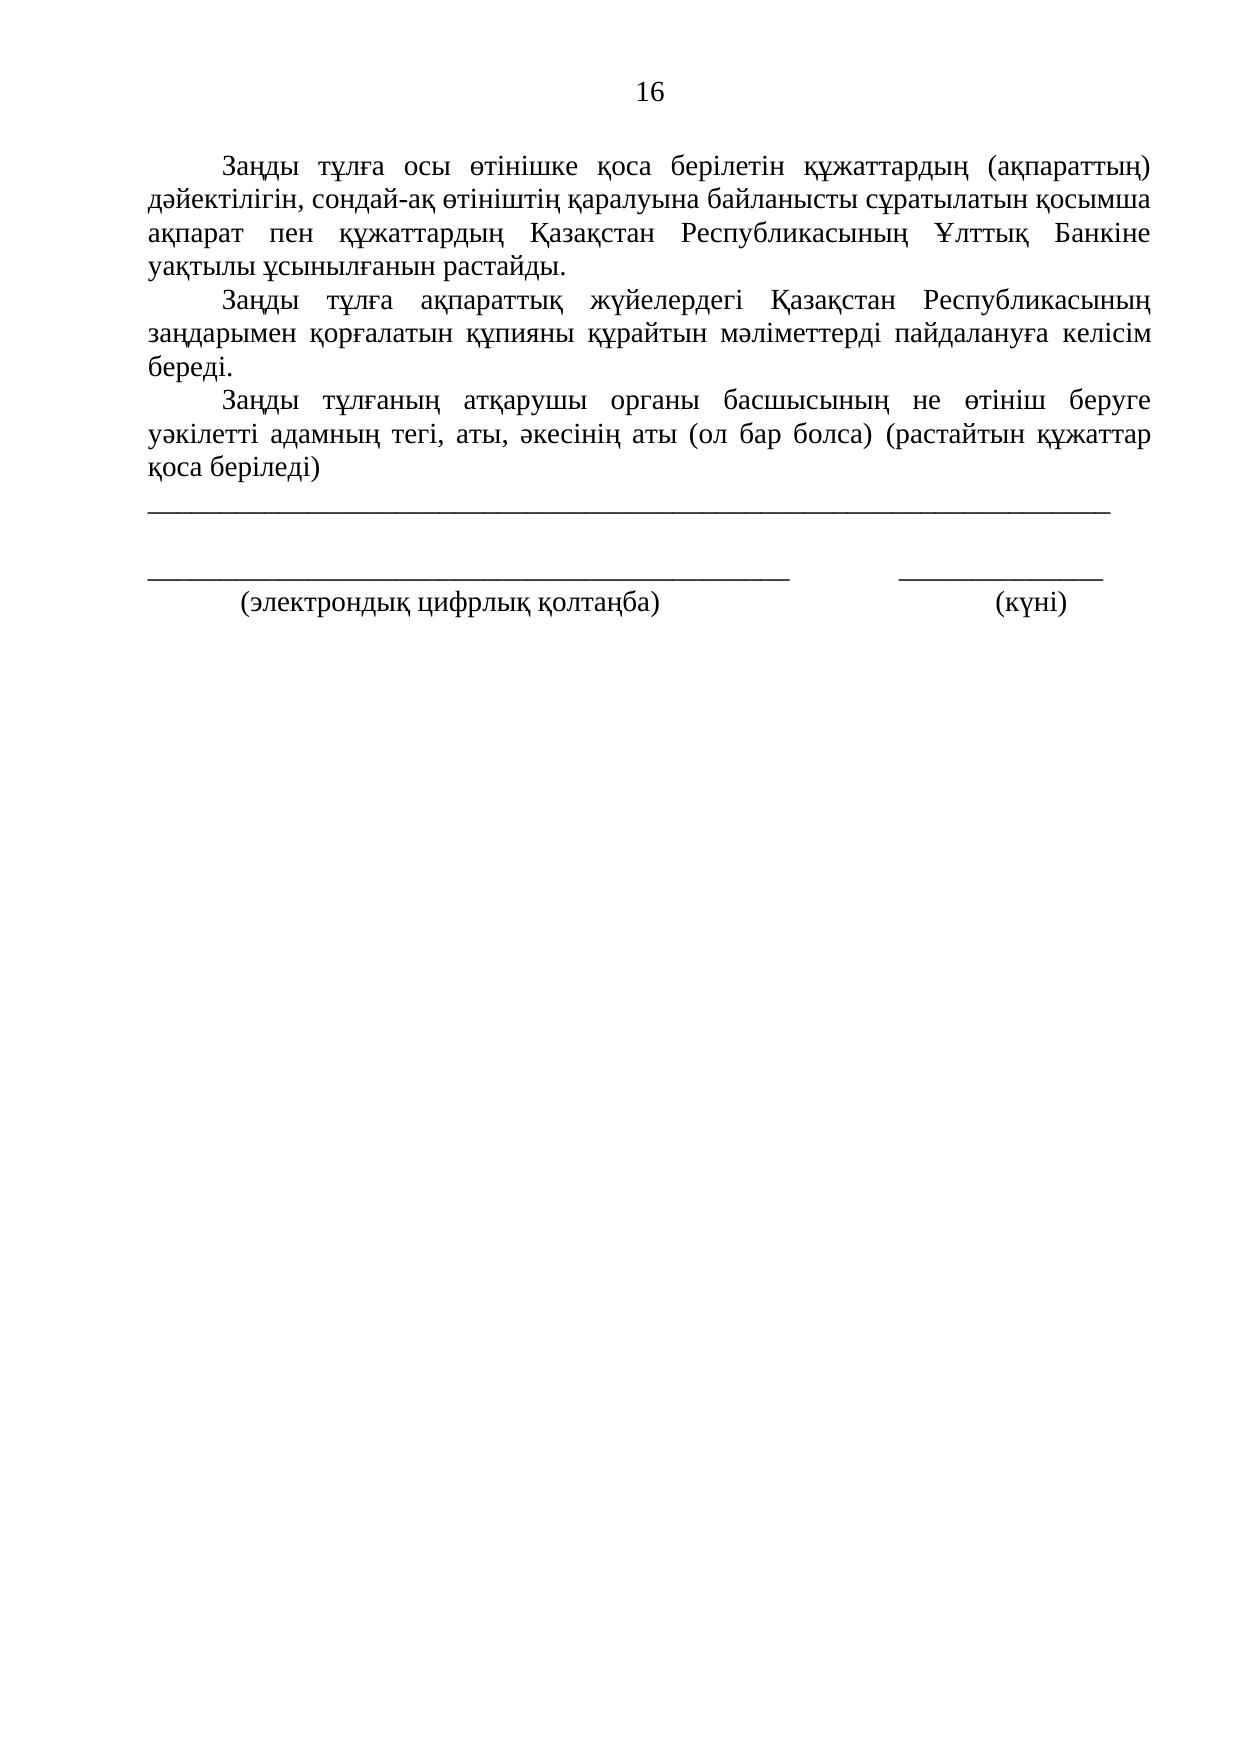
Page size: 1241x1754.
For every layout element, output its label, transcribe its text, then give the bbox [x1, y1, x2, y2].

text __________________________________________________________________ [148, 483, 1152, 517]
text Заңды тұлға осы өтінішке қоса берілетін құжаттардың (ақпараттың) дәйектілігін, сондай-ақ өтініштің қаралуына байланысты сұратылатын қосымша ақпарат пен құжаттардың Қазақстан Республикасының Ұлттық Банкіне уақтылы ұсынылғанын растайды. [148, 148, 1152, 282]
text Заңды тұлғаның атқарушы органы басшысының не өтініш беруге уәкілетті адамның тегі, аты, әкесінің аты (ол бар болса) (растайтын құжаттар қоса беріледі) [148, 382, 1152, 483]
text (электрондық цифрлық қолтаңба) (күні) [148, 584, 1152, 617]
text ____________________________________________ ______________ [148, 550, 1152, 584]
text Заңды тұлға ақпараттық жүйелердегі Қазақстан Республикасының заңдарымен қорғалатын құпияны құрайтын мәліметтерді пайдалануға келісім береді. [148, 282, 1152, 382]
